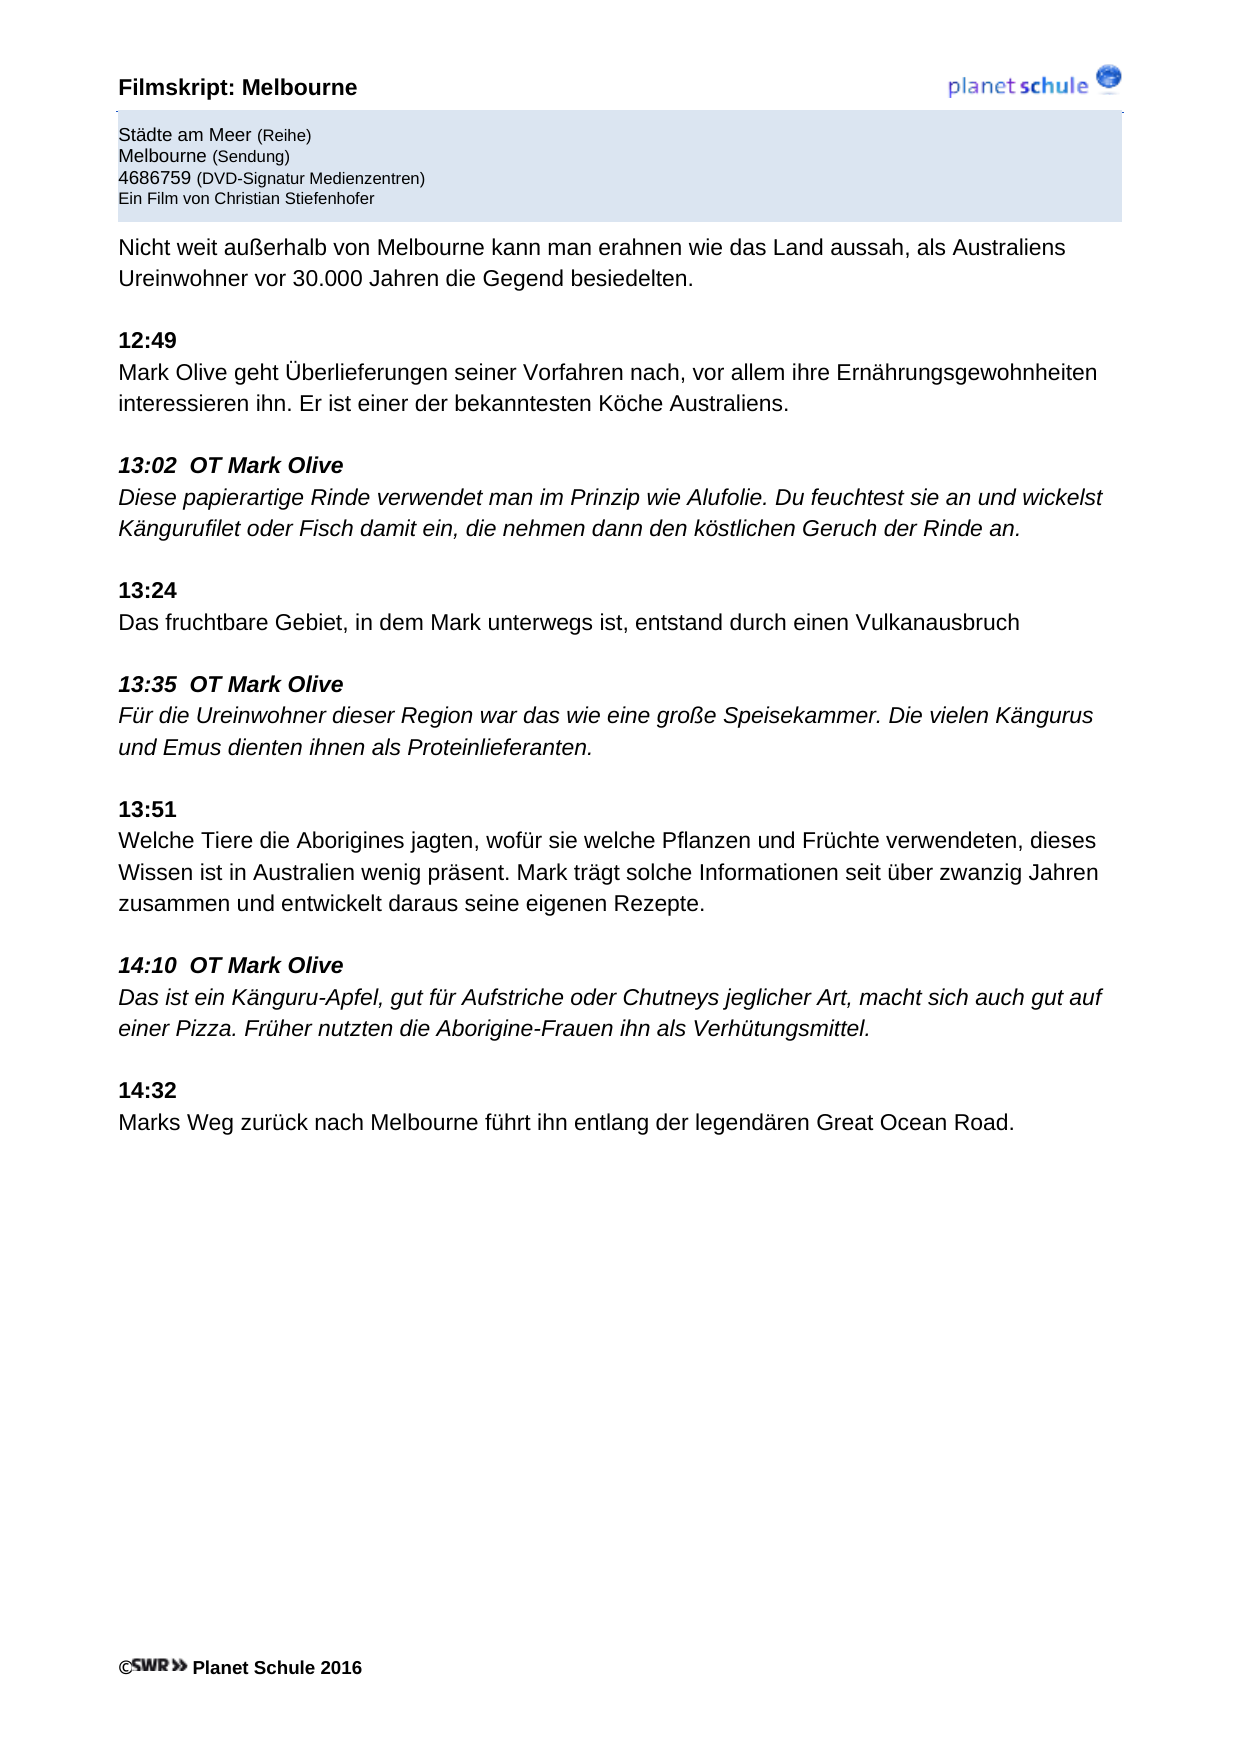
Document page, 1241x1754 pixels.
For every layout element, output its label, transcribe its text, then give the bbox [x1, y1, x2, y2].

text Nicht weit außerhalb von Melbourne kann man erahnen wie das Land aussah, als Australiens Ureinwohner vor 30.000 Jahren die Gegend besiedelten. [118, 229, 1122, 291]
text 13:51 [118, 791, 1122, 822]
text Das fruchtbare Gebiet, in dem Mark unterwegs ist, entstand durch einen Vulkanausbruch [118, 604, 1122, 635]
text Diese papierartige Rinde verwendet man im Prinzip wie Alufolie. Du feuchtest sie an und wickelst Kängurufilet oder Fisch damit ein, die nehmen dann den köstlichen Geruch der Rinde an. [118, 479, 1122, 541]
text 14:32 [118, 1072, 1122, 1104]
picture [131, 1657, 187, 1671]
text Für die Ureinwohner dieser Region war das wie eine große Speisekammer. Die vielen Kängurus und Emus dienten ihnen als Proteinlieferanten. [118, 697, 1122, 760]
text Mark Olive geht Überlieferungen seiner Vorfahren nach, vor allem ihre Ernährungsgewohnheiten interessieren ihn. Er ist einer der bekanntesten Köche Australiens. [118, 354, 1122, 416]
text 13:24 [118, 572, 1122, 604]
text Welche Tiere die Aborigines jagten, wofür sie welche Pflanzen und Früchte verwendeten, dieses Wissen ist in Australien wenig präsent. Mark trägt solche Informationen seit über zwanzig Jahren zusammen und entwickelt daraus seine eigenen Rezepte. [118, 822, 1122, 916]
text 14:10 OT Mark Olive [118, 947, 1122, 979]
text 13:35 OT Mark Olive [118, 666, 1122, 697]
text 13:02 OT Mark Olive [118, 447, 1122, 479]
picture [942, 63, 1127, 97]
text Das ist ein Känguru-Apfel, gut für Aufstriche oder Chutneys jeglicher Art, macht sich auch gut auf einer Pizza. Früher nutzten die Aborigine-Frauen ihn als Verhütungsmittel. [118, 979, 1122, 1041]
text Marks Weg zurück nach Melbourne führt ihn entlang der legendären Great Ocean Road. [118, 1104, 1122, 1135]
text 12:49 [118, 322, 1122, 354]
